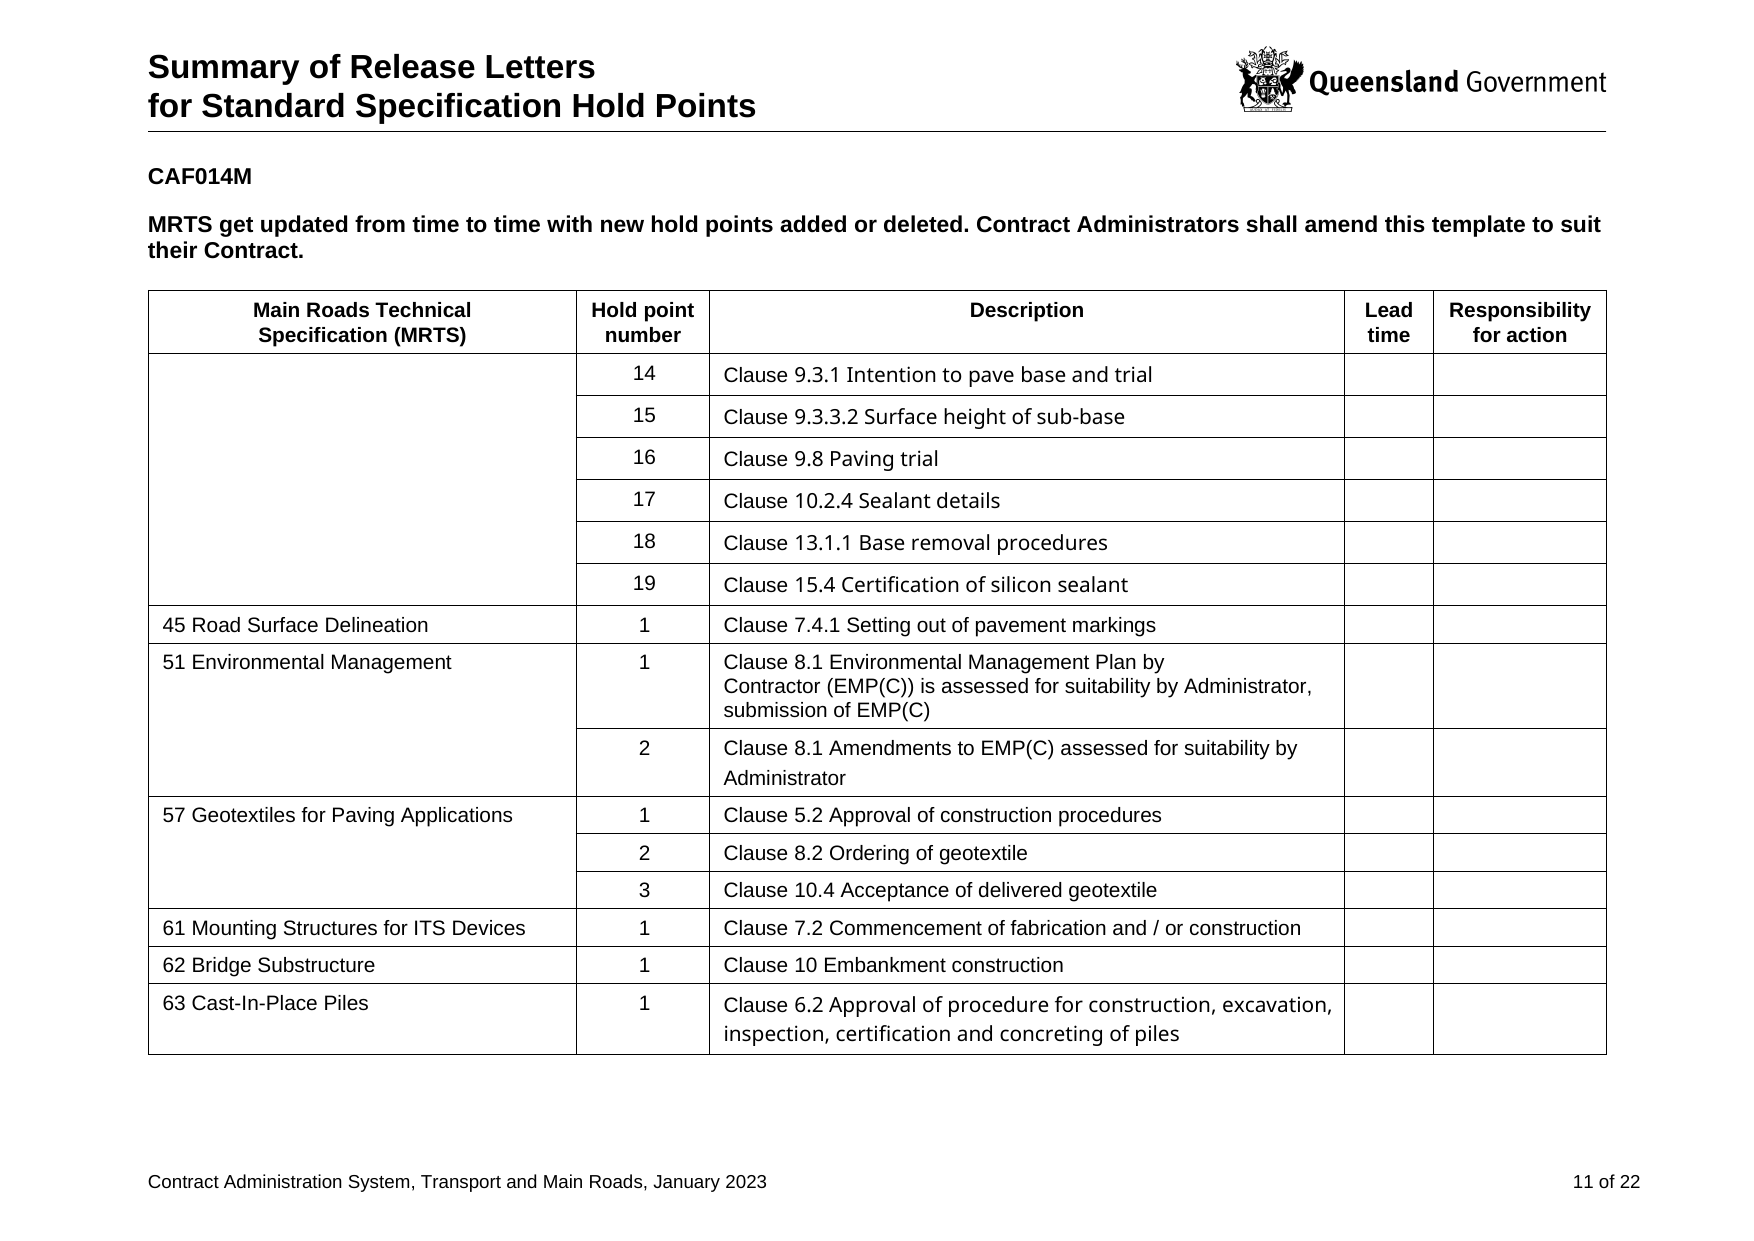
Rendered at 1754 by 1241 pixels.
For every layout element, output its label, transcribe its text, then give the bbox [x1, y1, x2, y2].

table_cell 18 [577, 522, 709, 563]
table_cell [1345, 564, 1433, 605]
table_cell Clause 5.2 Approval of construction procedures [710, 797, 1344, 833]
table_header Main Roads Technical Specification (MRTS) [149, 291, 576, 353]
table_cell [1434, 644, 1606, 728]
table_cell [1345, 947, 1433, 983]
table_cell Clause 9.3.1 Intention to pave base and trial [710, 354, 1344, 395]
table_cell 1 [577, 909, 709, 946]
table_cell 14 [577, 354, 709, 395]
table_cell [1345, 606, 1433, 643]
table_cell [1434, 480, 1606, 521]
table_cell Clause 10.4 Acceptance of delivered geotextile [710, 872, 1344, 908]
table_cell [1345, 872, 1433, 908]
table_cell [1345, 909, 1433, 946]
table_header Hold point number [577, 291, 709, 353]
table_cell [1434, 606, 1606, 643]
table_cell Clause 10 Embankment construction [710, 947, 1344, 983]
table_cell Clause 7.2 Commencement of fabrication and / or construction [710, 909, 1344, 946]
table_cell 62 Bridge Substructure [149, 947, 576, 983]
table_cell [1434, 834, 1606, 871]
table_cell Clause 8.2 Ordering of geotextile [710, 834, 1344, 871]
table_cell [1434, 438, 1606, 479]
table_cell [1345, 354, 1433, 395]
table_cell 1 [577, 644, 709, 728]
table_cell 16 [577, 438, 709, 479]
table_cell 1 [577, 947, 709, 983]
table_cell [1345, 396, 1433, 437]
table_cell Clause 9.3.3.2 Surface height of sub-base [710, 396, 1344, 437]
table_header Responsibility for action [1434, 291, 1606, 353]
table_cell [1345, 729, 1433, 796]
table_cell [1434, 872, 1606, 908]
table_cell [1434, 909, 1606, 946]
table_cell 2 [577, 729, 709, 796]
table_cell [1434, 354, 1606, 395]
table_cell Clause 15.4 Certification of silicon sealant [710, 564, 1344, 605]
table_cell Clause 9.8 Paving trial [710, 438, 1344, 479]
table_cell 61 Mounting Structures for ITS Devices [149, 909, 576, 946]
table_cell [1434, 564, 1606, 605]
table_cell [1434, 729, 1606, 796]
table_cell 15 [577, 396, 709, 437]
table_cell Clause 6.2 Approval of procedure for construction, excavation, inspection, certification and concreting of piles [710, 984, 1344, 1054]
table_cell [1434, 522, 1606, 563]
table_cell 17 [577, 480, 709, 521]
table_cell 63 Cast-In-Place Piles [149, 984, 576, 1054]
table_header Description [710, 291, 1344, 353]
table_cell [1345, 522, 1433, 563]
table_cell 45 Road Surface Delineation [149, 606, 576, 643]
table_cell [1434, 797, 1606, 833]
table_cell 51 Environmental Management [149, 644, 576, 796]
table_header Lead time [1345, 291, 1433, 353]
table_cell 19 [577, 564, 709, 605]
table_cell Clause 13.1.1 Base removal procedures [710, 522, 1344, 563]
table_cell 1 [577, 797, 709, 833]
table_cell [1345, 438, 1433, 479]
table_cell [1434, 947, 1606, 983]
table_cell Clause 10.2.4 Sealant details [710, 480, 1344, 521]
table_cell 1 [577, 984, 709, 1054]
table_cell 2 [577, 834, 709, 871]
table_cell [1345, 834, 1433, 871]
table_cell [1345, 644, 1433, 728]
table_cell Clause 8.1 Amendments to EMP(C) assessed for suitability by Administrator [710, 729, 1344, 796]
table_cell [1434, 984, 1606, 1054]
table_cell 1 [577, 606, 709, 643]
table_cell [1345, 480, 1433, 521]
table_cell 3 [577, 872, 709, 908]
table_cell [1345, 797, 1433, 833]
table_cell [1345, 984, 1433, 1054]
table_cell Clause 7.4.1 Setting out of pavement markings [710, 606, 1344, 643]
picture [1236, 46, 1607, 112]
table_cell [1434, 396, 1606, 437]
table_cell 57 Geotextiles for Paving Applications [149, 797, 576, 908]
table_cell Clause 8.1 Environmental Management Plan by Contractor (EMP(C)) is assessed for suitability by Administrator, submission of EMP(C) [710, 644, 1344, 728]
